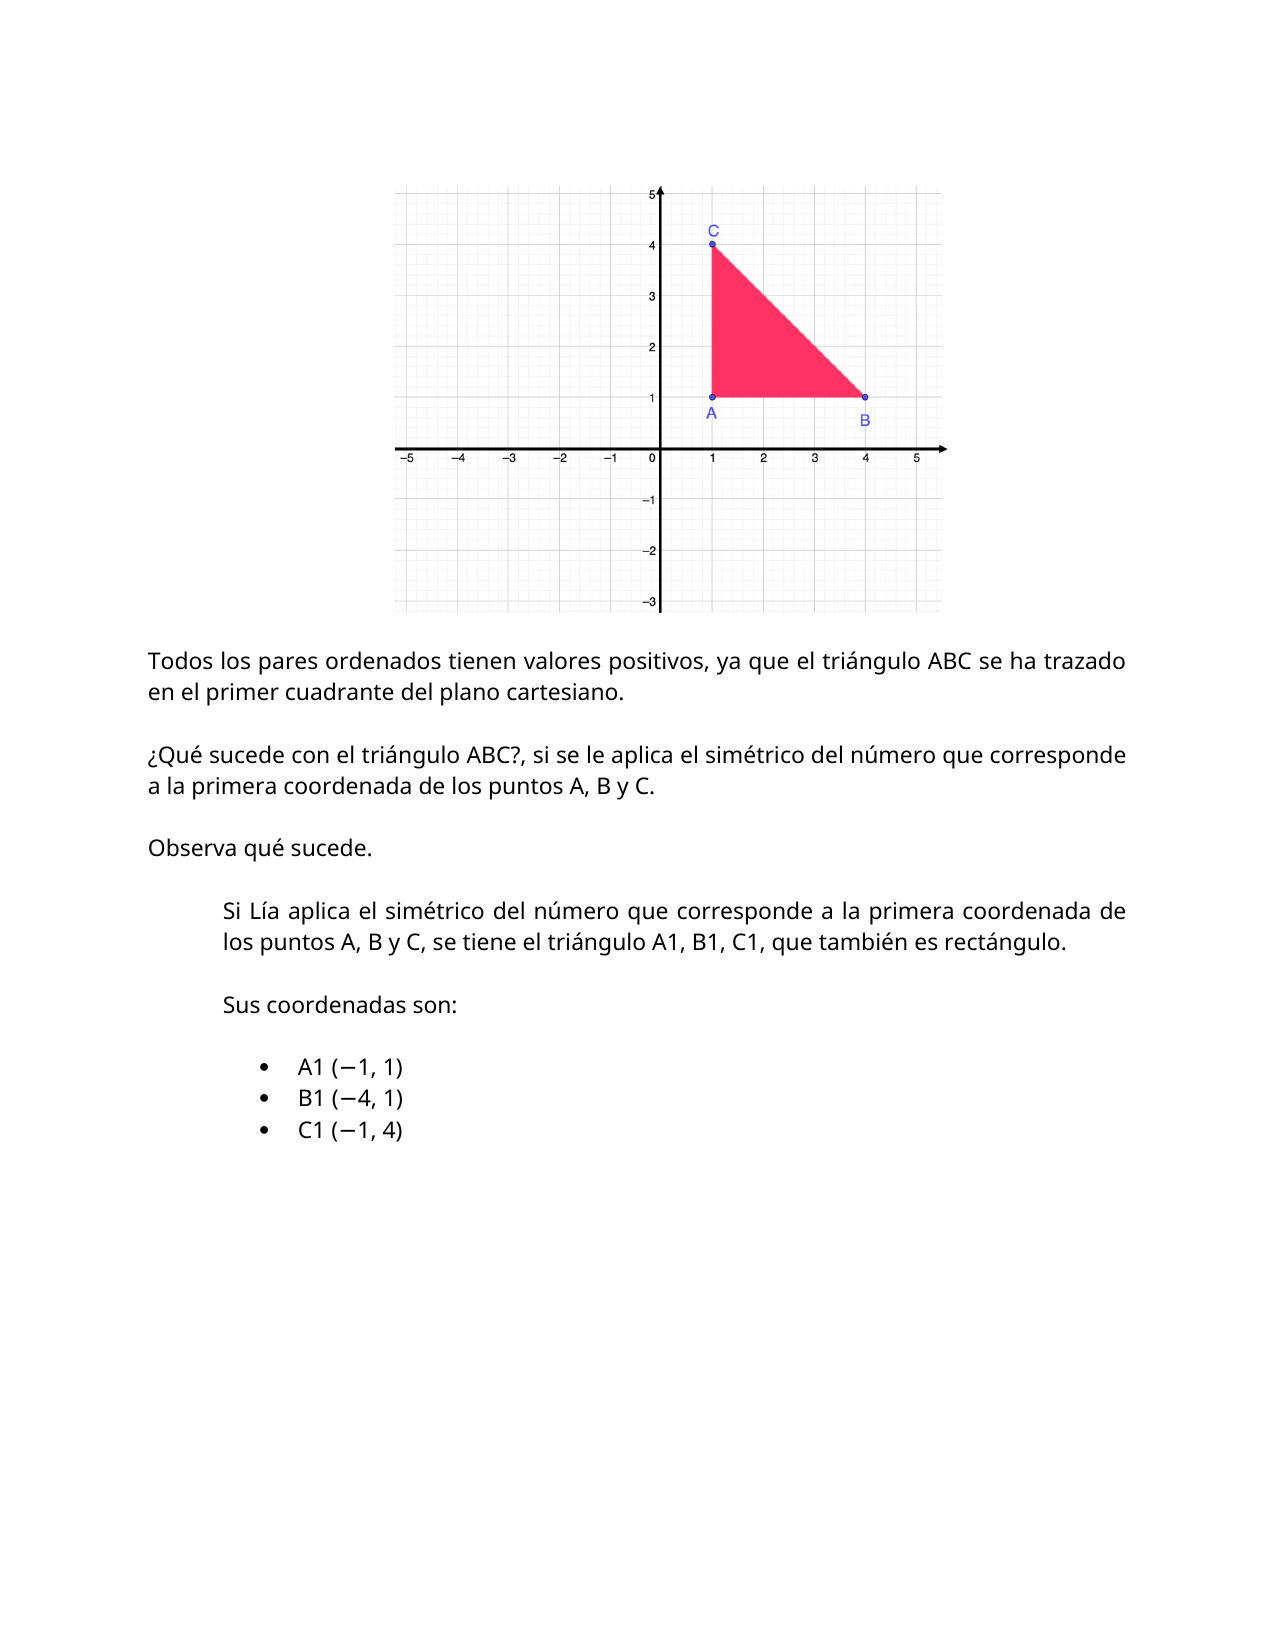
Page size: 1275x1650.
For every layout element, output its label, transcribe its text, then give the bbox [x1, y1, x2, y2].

text ¿Qué sucede con el triángulo ABC?, si se le aplica el simétrico del número que corresponde a la primera coordenada de los puntos A, B y C. [148, 738, 1127, 801]
list A1 (−1, 1) [260, 1051, 1127, 1082]
list B1 (−4, 1) [260, 1082, 1127, 1113]
text Todos los pares ordenados tienen valores positivos, ya que el triángulo ABC se ha trazado en el primer cuadrante del plano cartesiano. [148, 645, 1127, 707]
picture [394, 177, 956, 614]
text Observa qué sucede. [148, 832, 1127, 863]
list Sus coordenadas son: [223, 988, 1127, 1020]
list Si Lía aplica el simétrico del número que corresponde a la primera coordenada de los puntos A, B y C, se tiene el triángulo A1, B1, C1, que también es rectángulo. [223, 895, 1127, 957]
list C1 (−1, 4) [260, 1113, 1127, 1145]
